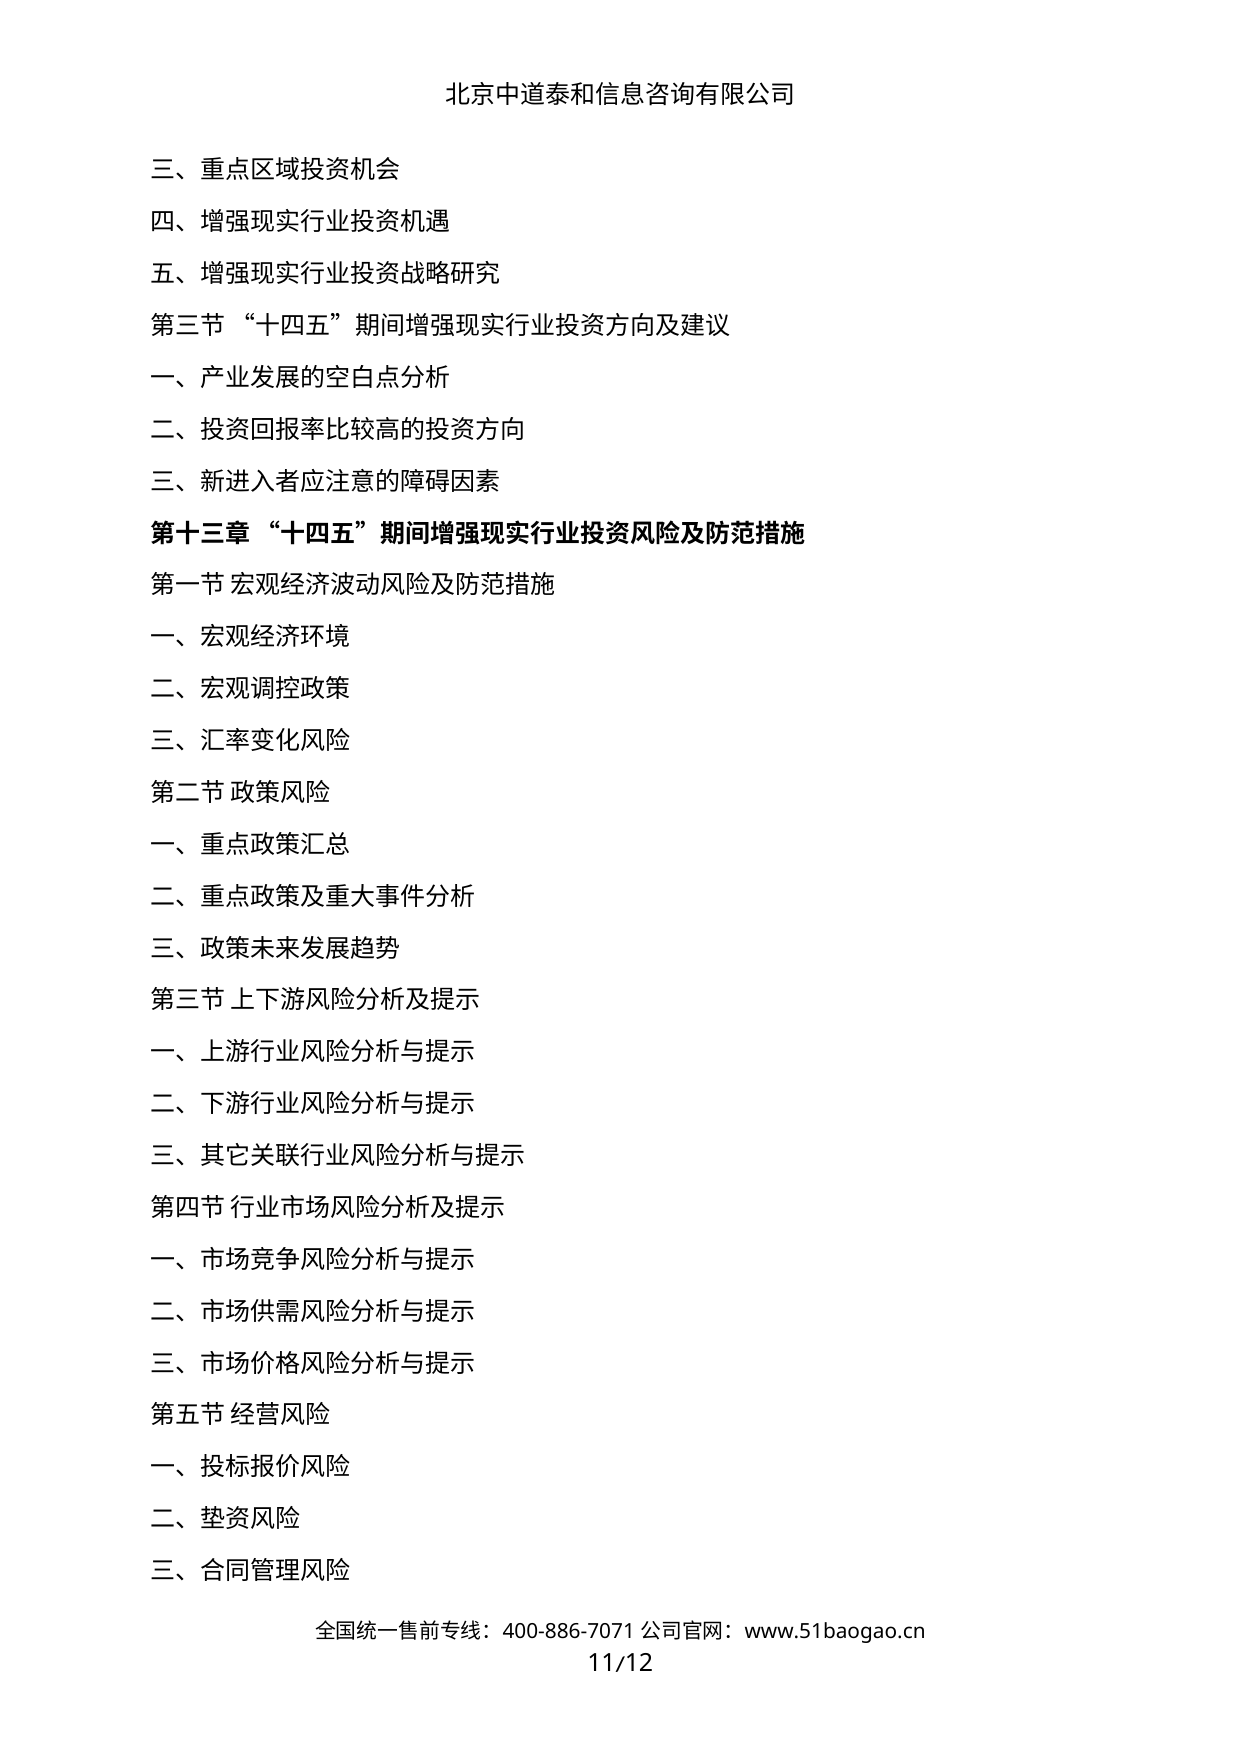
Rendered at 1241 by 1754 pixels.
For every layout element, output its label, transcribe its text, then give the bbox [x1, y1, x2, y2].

text 五、增强现实行业投资战略研究 [150, 254, 1090, 290]
text 二、垫资风险 [150, 1499, 1090, 1535]
text 三、重点区域投资机会 [150, 150, 1090, 186]
text 三、市场价格风险分析与提示 [150, 1343, 1090, 1379]
text 三、汇率变化风险 [150, 721, 1090, 757]
text 二、宏观调控政策 [150, 669, 1090, 705]
text 三、政策未来发展趋势 [150, 928, 1090, 964]
text 一、重点政策汇总 [150, 824, 1090, 861]
text 二、重点政策及重大事件分析 [150, 876, 1090, 912]
text 第二节 政策风险 [150, 772, 1090, 809]
text 二、市场供需风险分析与提示 [150, 1291, 1090, 1327]
text 三、其它关联行业风险分析与提示 [150, 1136, 1090, 1172]
text 一、上游行业风险分析与提示 [150, 1032, 1090, 1068]
text 第十三章 “十四五”期间增强现实行业投资风险及防范措施 [150, 513, 1090, 549]
text 二、下游行业风险分析与提示 [150, 1084, 1090, 1120]
text 一、产业发展的空白点分析 [150, 357, 1090, 394]
text 四、增强现实行业投资机遇 [150, 202, 1090, 238]
text 第四节 行业市场风险分析及提示 [150, 1187, 1090, 1224]
text 第三节 上下游风险分析及提示 [150, 980, 1090, 1016]
text 三、合同管理风险 [150, 1551, 1090, 1587]
text 第三节 “十四五”期间增强现实行业投资方向及建议 [150, 306, 1090, 342]
text 第一节 宏观经济波动风险及防范措施 [150, 565, 1090, 601]
text 一、投标报价风险 [150, 1447, 1090, 1483]
text 一、宏观经济环境 [150, 617, 1090, 653]
text 三、新进入者应注意的障碍因素 [150, 461, 1090, 497]
text 二、投资回报率比较高的投资方向 [150, 409, 1090, 446]
text 一、市场竞争风险分析与提示 [150, 1239, 1090, 1276]
text 第五节 经营风险 [150, 1395, 1090, 1431]
